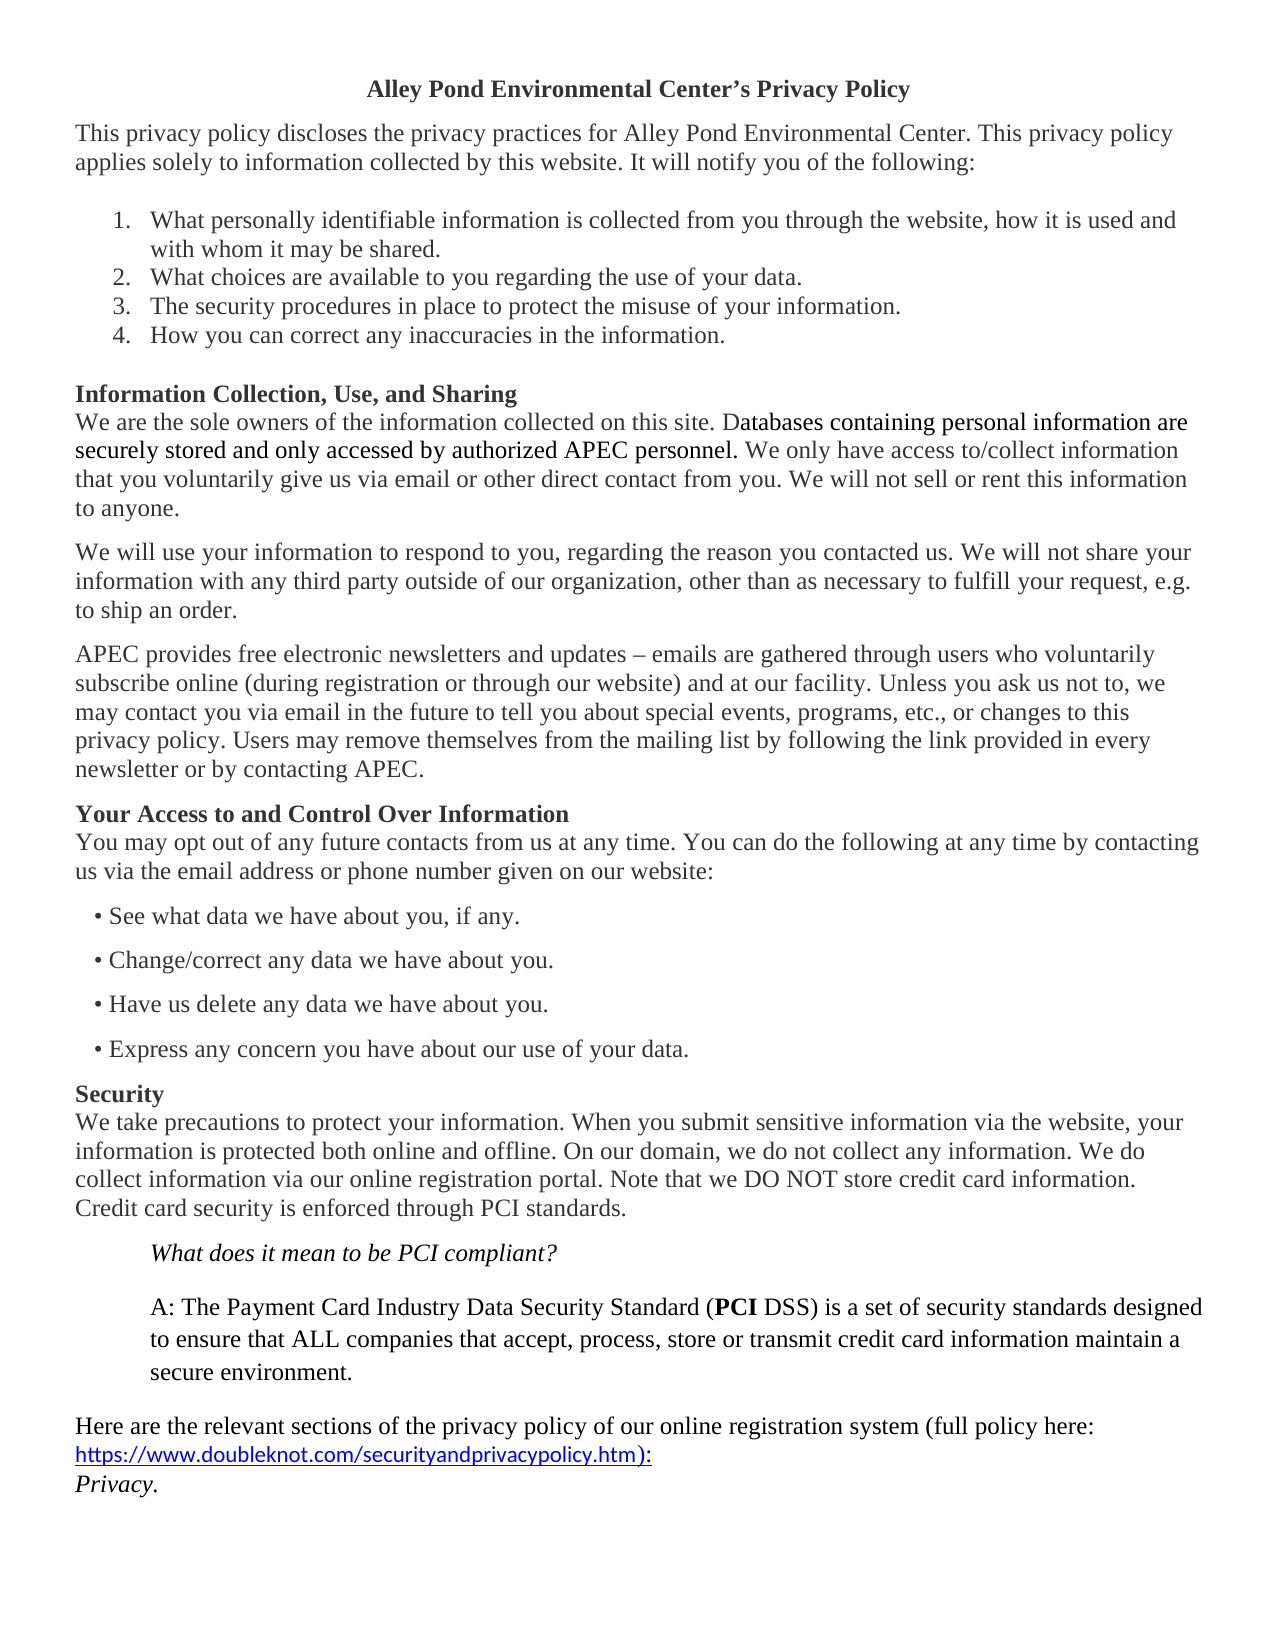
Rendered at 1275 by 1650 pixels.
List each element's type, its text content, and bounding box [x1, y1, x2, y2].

text Here are the relevant sections of the privacy policy of our online registration system (full policy here: [75, 1411, 1210, 1439]
text We are the sole owners of the information collected on this site. Databases containing personal information are [75, 407, 1210, 436]
text information is protected both online and offline. On our domain, we do not collect any information. We do collect information via our online registration portal. Note that we DO NOT store credit card information. Credit card security is enforced through PCI standards. [75, 1136, 1149, 1222]
text Security [75, 1079, 1210, 1107]
text 3. The security procedures in place to protect the misuse of your information. [112, 291, 1210, 320]
text us via the email address or phone number given on our website: [75, 856, 1210, 885]
text securely stored and only accessed by authorized APEC personnel. We only have access to/collect information that you voluntarily give us via email or other direct contact from you. We will not sell or rent this information to anyone. [75, 436, 1190, 522]
text 2. What choices are available to you regarding the use of your data. [112, 263, 1210, 291]
text Your Access to and Control Over Information [75, 799, 1210, 828]
text APEC provides free electronic newsletters and updates – emails are gathered through users who voluntarily subscribe online (during registration or through our website) and at our facility. Unless you ask us not to, we may contact you via email in the future to tell you about special events, programs, etc., or changes to this privacy policy. Users may remove themselves from the mailing list by following the link provided in every newsletter or by contacting APEC. [75, 639, 1168, 783]
text Information Collection, Use, and Sharing [75, 379, 1210, 407]
text This privacy policy discloses the privacy practices for Alley Pond Environmental Center. This privacy policy applies solely to information collected by this website. It will notify you of the following: [75, 118, 1175, 176]
text Privacy. [75, 1469, 1210, 1497]
text 4. How you can correct any inaccuracies in the information. [112, 320, 1210, 349]
text • Have us delete any data we have about you. [94, 989, 1210, 1018]
text • See what data we have about you, if any. [94, 901, 1210, 929]
text 1. What personally identifiable information is collected from you through the website, how it is used and with whom it may be shared. [112, 206, 1186, 263]
text We take precautions to protect your information. When you submit sensitive information via the website, your [75, 1107, 1210, 1136]
text ): [75, 1439, 1210, 1469]
text • Express any concern you have about our use of your data. [94, 1034, 1210, 1062]
text What does it mean to be PCI compliant? [150, 1238, 1210, 1266]
text Alley Pond Environmental Center’s Privacy Policy [362, 74, 914, 103]
text A: The Payment Card Industry Data Security Standard (PCI DSS) is a set of security standards designed to ensure that ALL companies that accept, process, store or transmit credit card information maintain a secure environment. [150, 1292, 1203, 1386]
text • Change/correct any data we have about you. [94, 945, 1210, 974]
text You may opt out of any future contacts from us at any time. You can do the following at any time by contacting [75, 828, 1210, 856]
text We will use your information to respond to you, regarding the reason you contacted us. We will not share your information with any third party outside of our organization, other than as necessary to fulfill your request, e.g. to ship an order. [75, 537, 1192, 624]
